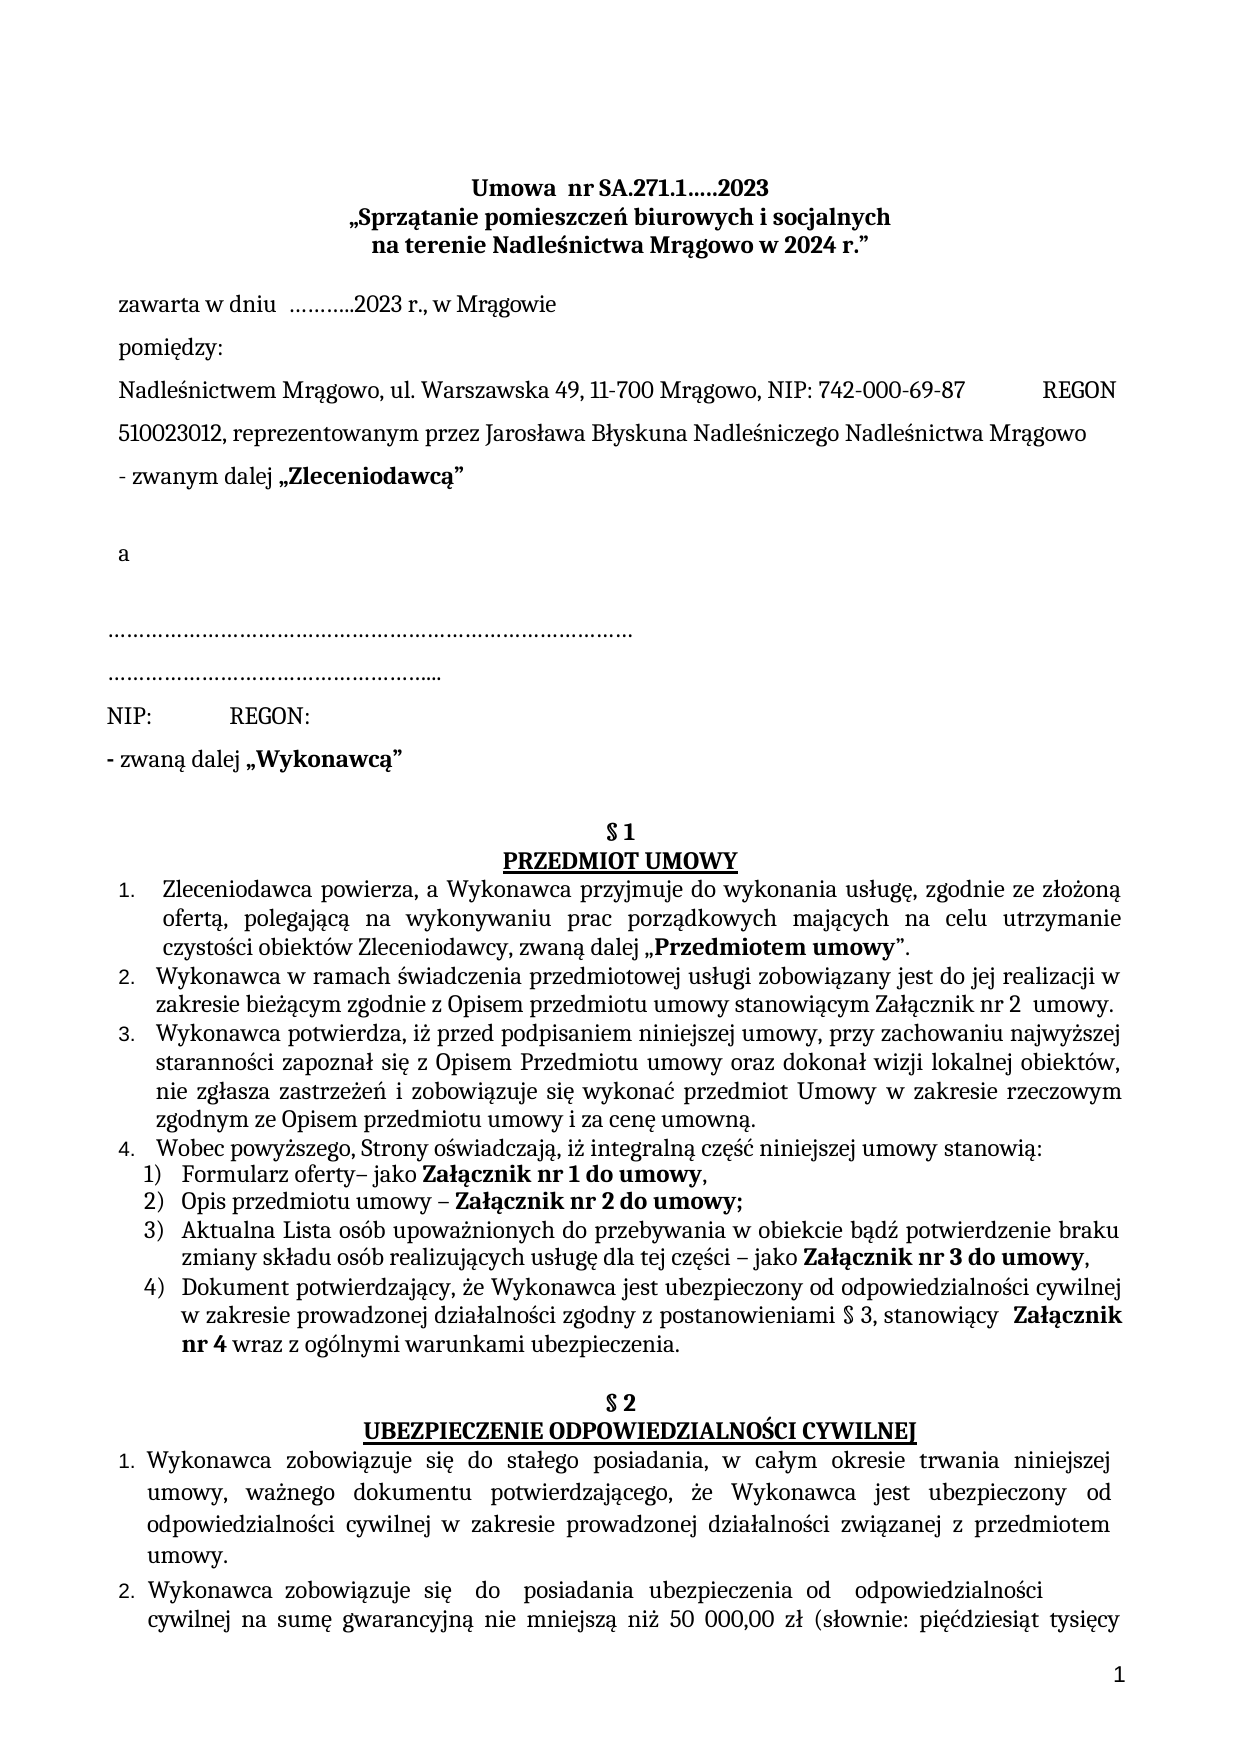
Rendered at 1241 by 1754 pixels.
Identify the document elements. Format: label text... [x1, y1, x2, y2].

list Wobec powyższego, Strony oświadczają, iż integralną część niniejszej umowy stanowią: [118, 1134, 1122, 1163]
text UBEZPIECZENIE ODPOWIEDZIALNOŚCI CYWILNEJ [363, 1417, 1134, 1446]
list Aktualna Lista osób upoważnionych do przebywania w obiekcie bądź potwierdzenie braku zmiany składu osób realizujących usługę dla tej części – jako Załącznik nr 3 do umowy, [144, 1216, 1121, 1272]
text a [118, 539, 1134, 567]
text PRZEDMIOT UMOWY [203, 847, 1037, 875]
list Wykonawca potwierdza, iż przed podpisaniem niniejszej umowy, przy zachowaniu najwyższej staranności zapoznał się z Opisem Przedmiotu umowy oraz dokonał wizji lokalnej obiektów, nie zgłasza zastrzeżeń i zobowiązuje się wykonać przedmiot Umowy w zakresie rzeczowym zgodnym ze Opisem przedmiotu umowy i za cenę umowną. [118, 1019, 1122, 1134]
text Nadleśnictwem Mrągowo, ul. Warszawska 49, 11-700 Mrągowo, NIP: 742-000-69-87 REGON 510023012, reprezentowanym przez Jarosława Błyskuna Nadleśniczego Nadleśnictwa Mrągowo [118, 376, 1134, 448]
list Wykonawca zobowiązuje się do stałego posiadania, w całym okresie trwania niniejszej umowy, ważnego dokumentu potwierdzającego, że Wykonawca jest ubezpieczony od odpowiedzialności cywilnej w zakresie prowadzonej działalności związanej z przedmiotem umowy. [118, 1446, 1112, 1570]
subtitle - zwaną dalej „Wykonawcą” [106, 745, 1037, 774]
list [118, 1576, 1122, 1633]
subtitle „Sprzątanie pomieszczeń biurowych i socjalnych [204, 202, 1037, 231]
list Wykonawca w ramach świadczenia przedmiotowej usługi zobowiązany jest do jej realizacji w zakresie bieżącym zgodnie z Opisem przedmiotu umowy stanowiącym Załącznik nr 2 umowy. [118, 962, 1122, 1019]
text - zwanym dalej „Zleceniodawcą” [118, 462, 1134, 491]
text pomiędzy: [118, 333, 1134, 362]
text na terenie Nadleśnictwa Mrągowo w 2024 r.” [106, 231, 1134, 260]
subtitle § 1 [204, 818, 1037, 847]
text ………………………………………………………………………………………………………………………... [106, 615, 646, 687]
list Opis przedmiotu umowy – Załącznik nr 2 do umowy; [144, 1187, 1134, 1216]
subtitle Umowa nr SA.271.1…..2023 [204, 174, 1037, 202]
text NIP: REGON: [106, 702, 1134, 731]
subtitle § 2 [204, 1388, 1037, 1417]
list Dokument potwierdzający, że Wykonawca jest ubezpieczony od odpowiedzialności cywilnej w zakresie prowadzonej działalności zgodny z postanowieniami § 3, stanowiący Załącznik nr 4 wraz z ogólnymi warunkami ubezpieczenia. [144, 1272, 1122, 1359]
list Formularz oferty– jako Załącznik nr 1 do umowy, [144, 1163, 1134, 1187]
text zawarta w dniu ………..2023 r., w Mrągowie [118, 290, 1134, 318]
list Zleceniodawca powierza, a Wykonawca przyjmuje do wykonania usługę, zgodnie ze złożoną ofertą, polegającą na wykonywaniu prac porządkowych mających na celu utrzymanie czystości obiektów Zleceniodawcy, zwaną dalej „Przedmiotem umowy”. [118, 875, 1122, 962]
